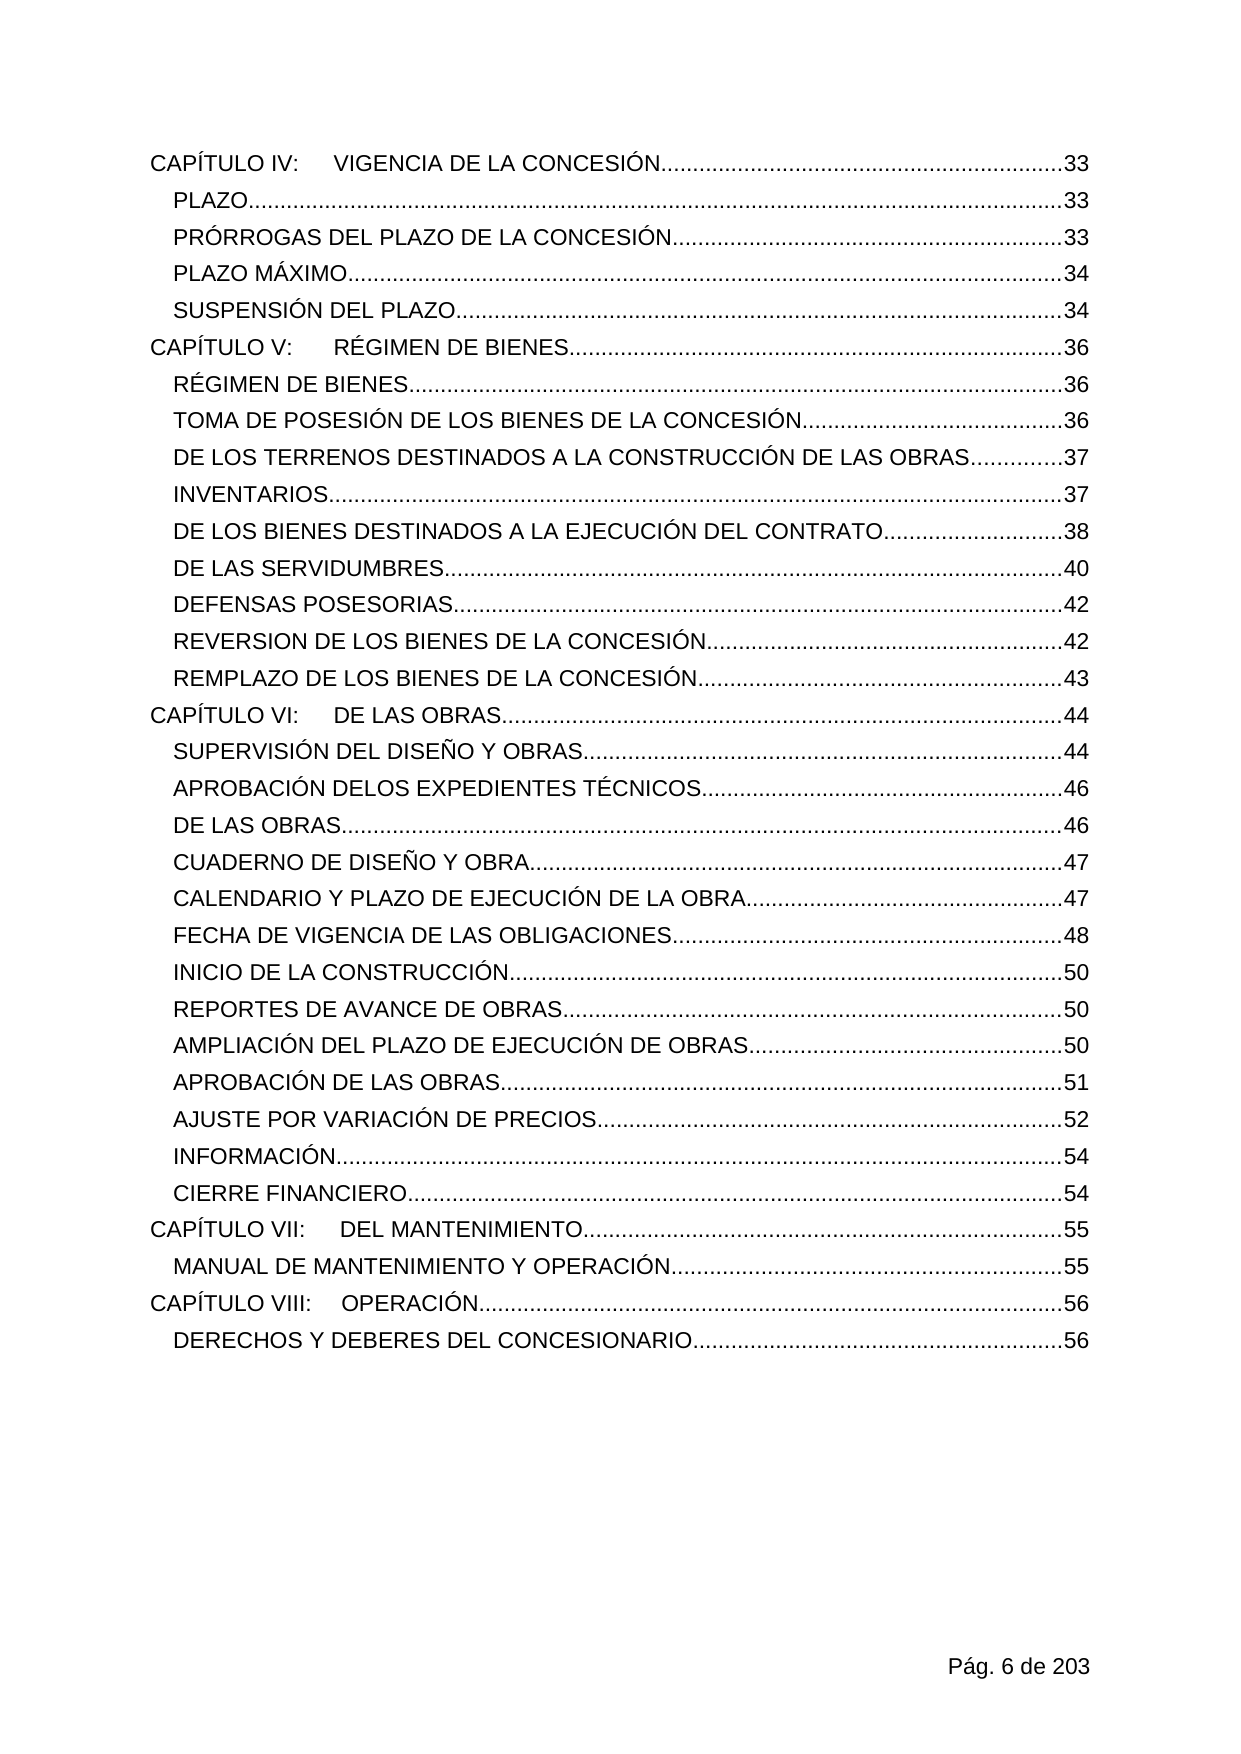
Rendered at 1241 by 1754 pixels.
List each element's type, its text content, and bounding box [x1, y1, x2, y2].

text PRÓRROGAS DEL PLAZO DE LA CONCESIÓN 33 [173, 223, 1090, 250]
text SUSPENSIÓN DEL PLAZO 34 [173, 297, 1090, 323]
text AMPLIACIÓN DEL PLAZO DE EJECUCIÓN DE OBRAS 50 [173, 1032, 1090, 1059]
text DE LOS TERRENOS DESTINADOS A LA CONSTRUCCIÓN DE LAS OBRAS 37 [173, 444, 1090, 471]
text CAPÍTULO VI: DE LAS OBRAS 44 [150, 702, 1090, 728]
text RÉGIMEN DE BIENES 36 [173, 371, 1090, 397]
text MANUAL DE MANTENIMIENTO Y OPERACIÓN 55 [173, 1253, 1090, 1279]
text CALENDARIO Y PLAZO DE EJECUCIÓN DE LA OBRA 47 [173, 885, 1090, 912]
text INFORMACIÓN 54 [173, 1143, 1090, 1169]
text TOMA DE POSESIÓN DE LOS BIENES DE LA CONCESIÓN 36 [173, 407, 1090, 434]
text FECHA DE VIGENCIA DE LAS OBLIGACIONES 48 [173, 922, 1090, 948]
text CAPÍTULO IV: VIGENCIA DE LA CONCESIÓN 33 [150, 150, 1090, 176]
text DERECHOS Y DEBERES DEL CONCESIONARIO 56 [173, 1327, 1090, 1353]
text SUPERVISIÓN DEL DISEÑO Y OBRAS 44 [173, 738, 1090, 765]
text APROBACIÓN DE LAS OBRAS 51 [173, 1069, 1090, 1096]
text CAPÍTULO VII: DEL MANTENIMIENTO 55 [150, 1216, 1090, 1243]
text DE LAS SERVIDUMBRES 40 [173, 554, 1090, 581]
text CAPÍTULO V: RÉGIMEN DE BIENES 36 [150, 334, 1090, 360]
text CIERRE FINANCIERO 54 [173, 1179, 1090, 1206]
text REVERSION DE LOS BIENES DE LA CONCESIÓN 42 [173, 628, 1090, 654]
text REMPLAZO DE LOS BIENES DE LA CONCESIÓN 43 [173, 665, 1090, 691]
text DE LOS BIENES DESTINADOS A LA EJECUCIÓN DEL CONTRATO 38 [173, 518, 1090, 544]
text REPORTES DE AVANCE DE OBRAS 50 [173, 996, 1090, 1022]
text DE LAS OBRAS 46 [173, 812, 1090, 838]
text INICIO DE LA CONSTRUCCIÓN 50 [173, 959, 1090, 985]
text APROBACIÓN DELOS EXPEDIENTES TÉCNICOS 46 [173, 775, 1090, 801]
text AJUSTE POR VARIACIÓN DE PRECIOS 52 [173, 1106, 1090, 1132]
text PLAZO MÁXIMO 34 [173, 260, 1090, 287]
text DEFENSAS POSESORIAS 42 [173, 591, 1090, 618]
text CUADERNO DE DISEÑO Y OBRA 47 [173, 849, 1090, 875]
text PLAZO 33 [173, 187, 1090, 213]
text INVENTARIOS 37 [173, 481, 1090, 507]
text CAPÍTULO VIII: OPERACIÓN 56 [150, 1290, 1090, 1316]
